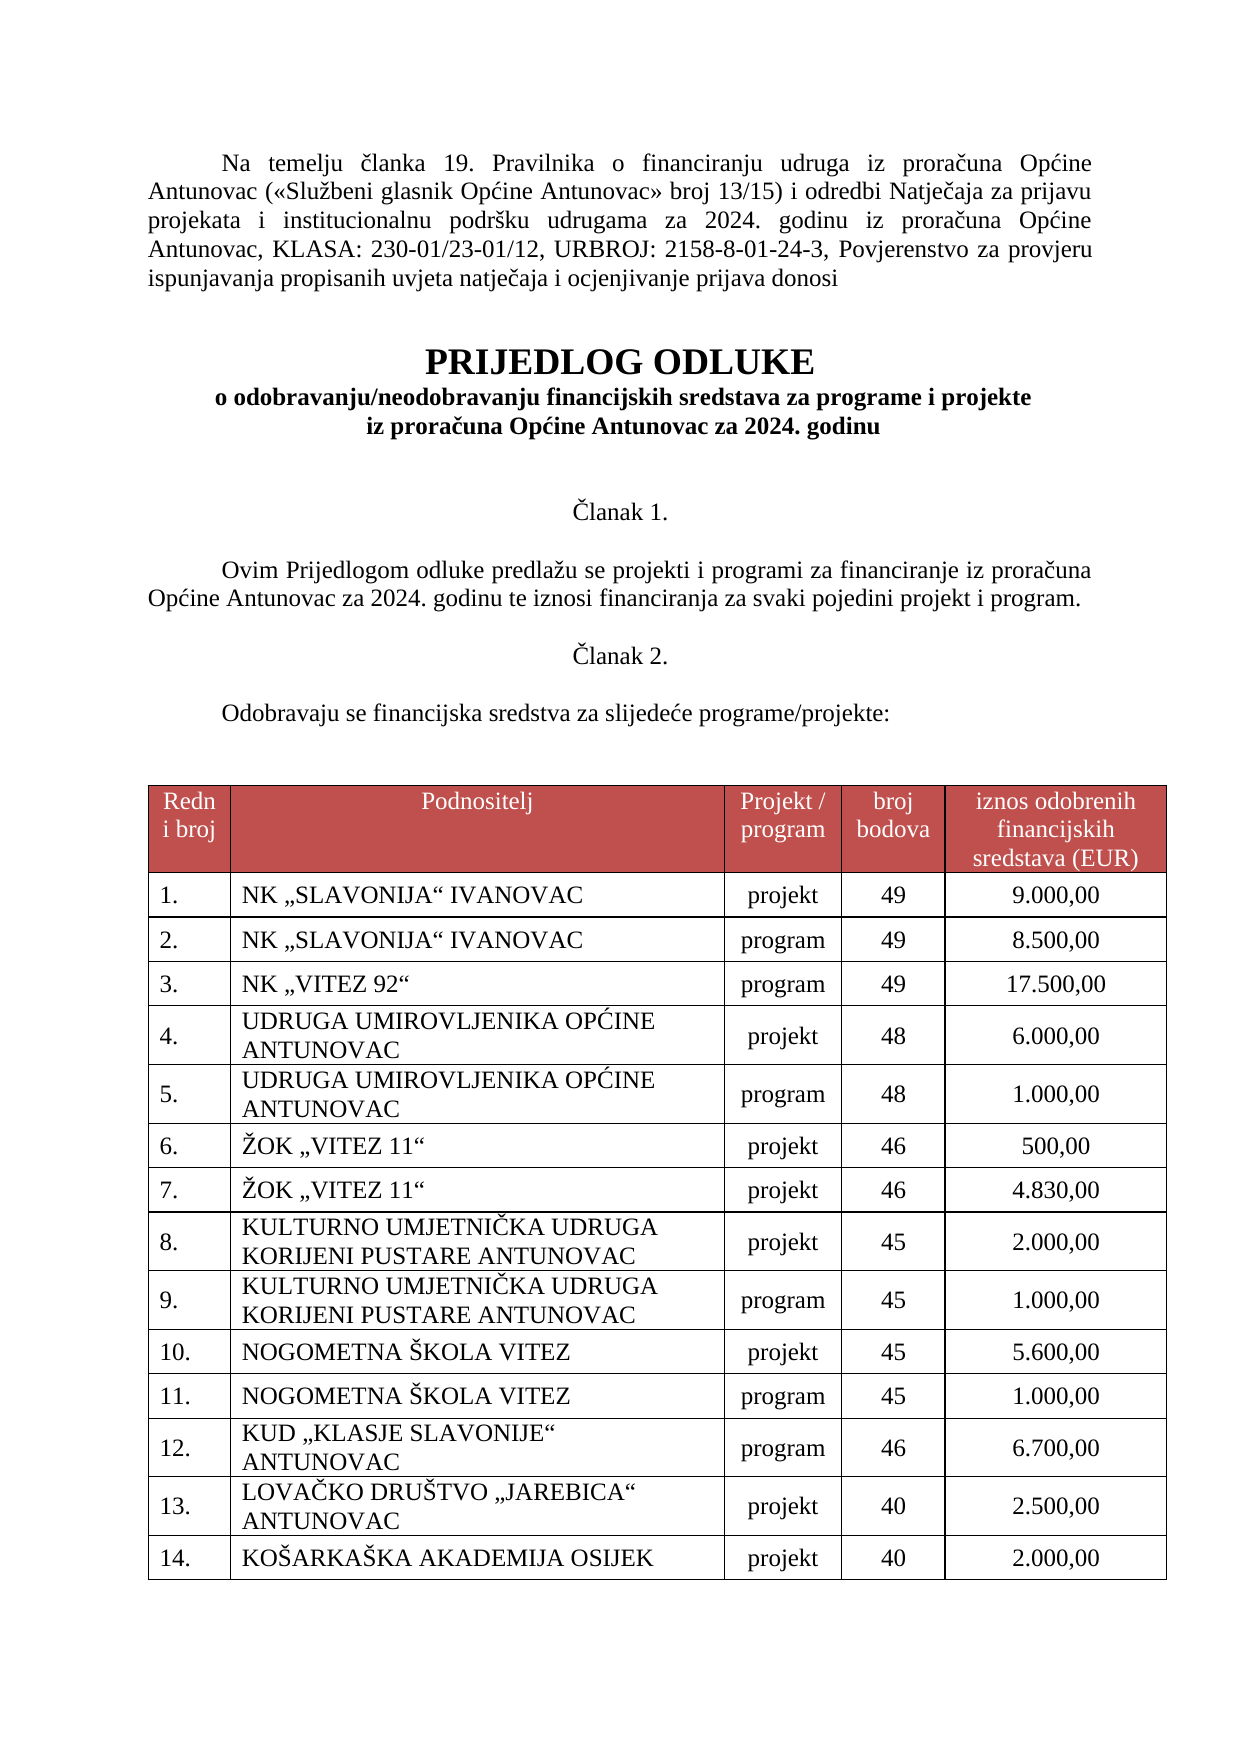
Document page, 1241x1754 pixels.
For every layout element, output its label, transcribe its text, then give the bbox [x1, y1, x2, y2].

text Na temelju članka 19. Pravilnika o financiranju udruga iz proračuna Općine Antunovac («Službeni glasnik Općine Antunovac» broj 13/15) i odredbi Natječaja za prijavu projekata i institucionalnu podršku udrugama za 2024. godinu iz proračuna Općine Antunovac, KLASA: 230-01/23-01/12, URBROJ: 2158-8-01-24-3, Povjerenstvo za provjeru ispunjavanja propisanih uvjeta natječaja i ocjenjivanje prijava donosi [148, 148, 1093, 291]
table_cell 8. [149, 1213, 230, 1270]
table_cell program [725, 962, 841, 1005]
text Članak 1. [148, 497, 1093, 526]
table_cell 40 [842, 1536, 944, 1579]
table_cell 45 [842, 1271, 944, 1328]
table_cell KULTURNO UMJETNIČKA UDRUGA KORIJENI PUSTARE ANTUNOVAC [231, 1271, 724, 1328]
table_cell 7. [149, 1168, 230, 1211]
table_header Podnositelj [231, 786, 724, 872]
table_cell 13. [149, 1477, 230, 1534]
table_cell 6.000,00 [946, 1006, 1166, 1064]
table_cell program [725, 1419, 841, 1476]
table_cell 46 [842, 1124, 944, 1167]
table_cell 46 [842, 1419, 944, 1476]
table_cell NOGOMETNA ŠKOLA VITEZ [231, 1374, 724, 1417]
table_cell 46 [842, 1168, 944, 1211]
table_cell 10. [149, 1330, 230, 1373]
table_cell program [725, 1065, 841, 1122]
table_cell projekt [725, 1536, 841, 1579]
table_cell 49 [842, 918, 944, 961]
table_cell 9. [149, 1271, 230, 1328]
table_cell 6. [149, 1124, 230, 1167]
table_header broj bodova [842, 786, 944, 872]
text o odobravanju/neodobravanju financijskih sredstava za programe i projekte [148, 382, 1093, 411]
table_header iznos odobrenih financijskih sredstava (EUR) [946, 786, 1166, 872]
table_cell program [725, 918, 841, 961]
table_cell 12. [149, 1419, 230, 1476]
table_cell ŽOK „VITEZ 11“ [231, 1124, 724, 1167]
table_cell NK „SLAVONIJA“ IVANOVAC [231, 918, 724, 961]
table_cell 1.000,00 [946, 1271, 1166, 1328]
table_cell KOŠARKAŠKA AKADEMIJA OSIJEK [231, 1536, 724, 1579]
table_cell 9.000,00 [946, 873, 1166, 916]
text PRIJEDLOG ODLUKE [148, 339, 1093, 382]
table_cell 40 [842, 1477, 944, 1534]
table_cell NOGOMETNA ŠKOLA VITEZ [231, 1330, 724, 1373]
table_cell program [725, 1271, 841, 1328]
text iz proračuna Općine Antunovac za 2024. godinu [148, 411, 1093, 440]
table_cell 45 [842, 1213, 944, 1270]
table_cell projekt [725, 1124, 841, 1167]
table_cell UDRUGA UMIROVLJENIKA OPĆINE ANTUNOVAC [231, 1065, 724, 1122]
table_cell 5.600,00 [946, 1330, 1166, 1373]
table_cell 48 [842, 1006, 944, 1064]
table_cell 2. [149, 918, 230, 961]
table_cell 8.500,00 [946, 918, 1166, 961]
table_cell 4.830,00 [946, 1168, 1166, 1211]
table_cell 45 [842, 1374, 944, 1417]
table_cell 500,00 [946, 1124, 1166, 1167]
table_cell 17.500,00 [946, 962, 1166, 1005]
table_cell 1.000,00 [946, 1065, 1166, 1122]
table_cell projekt [725, 1213, 841, 1270]
text Članak 2. [148, 641, 1093, 670]
table_header Redni broj [149, 786, 230, 872]
table_cell LOVAČKO DRUŠTVO „JAREBICA“ ANTUNOVAC [231, 1477, 724, 1534]
table_cell 49 [842, 962, 944, 1005]
table_cell NK „VITEZ 92“ [231, 962, 724, 1005]
table_cell 1. [149, 873, 230, 916]
table_cell 11. [149, 1374, 230, 1417]
table_header Projekt / program [725, 786, 841, 872]
table_cell 2.500,00 [946, 1477, 1166, 1534]
table_cell KULTURNO UMJETNIČKA UDRUGA KORIJENI PUSTARE ANTUNOVAC [231, 1213, 724, 1270]
table_cell program [725, 1374, 841, 1417]
table_cell 5. [149, 1065, 230, 1122]
table_cell 3. [149, 962, 230, 1005]
table_cell NK „SLAVONIJA“ IVANOVAC [231, 873, 724, 916]
table_cell 45 [842, 1330, 944, 1373]
table_cell 4. [149, 1006, 230, 1064]
table_cell ŽOK „VITEZ 11“ [231, 1168, 724, 1211]
table_cell projekt [725, 1168, 841, 1211]
table_cell projekt [725, 1477, 841, 1534]
table_cell projekt [725, 873, 841, 916]
table_cell projekt [725, 1330, 841, 1373]
table_cell 49 [842, 873, 944, 916]
text Ovim Prijedlogom odluke predlažu se projekti i programi za financiranje iz proračuna Općine Antunovac za 2024. godinu te iznosi financiranja za svaki pojedini projekt i program. [148, 555, 1093, 612]
table_cell 2.000,00 [946, 1213, 1166, 1270]
table_cell UDRUGA UMIROVLJENIKA OPĆINE ANTUNOVAC [231, 1006, 724, 1064]
table_cell 14. [149, 1536, 230, 1579]
text Odobravaju se financijska sredstva za slijedeće programe/projekte: [148, 698, 1093, 727]
table_cell KUD „KLASJE SLAVONIJE“ ANTUNOVAC [231, 1419, 724, 1476]
table_cell projekt [725, 1006, 841, 1064]
table_cell 1.000,00 [946, 1374, 1166, 1417]
table_cell 48 [842, 1065, 944, 1122]
table_cell 2.000,00 [946, 1536, 1166, 1579]
table_cell 6.700,00 [946, 1419, 1166, 1476]
